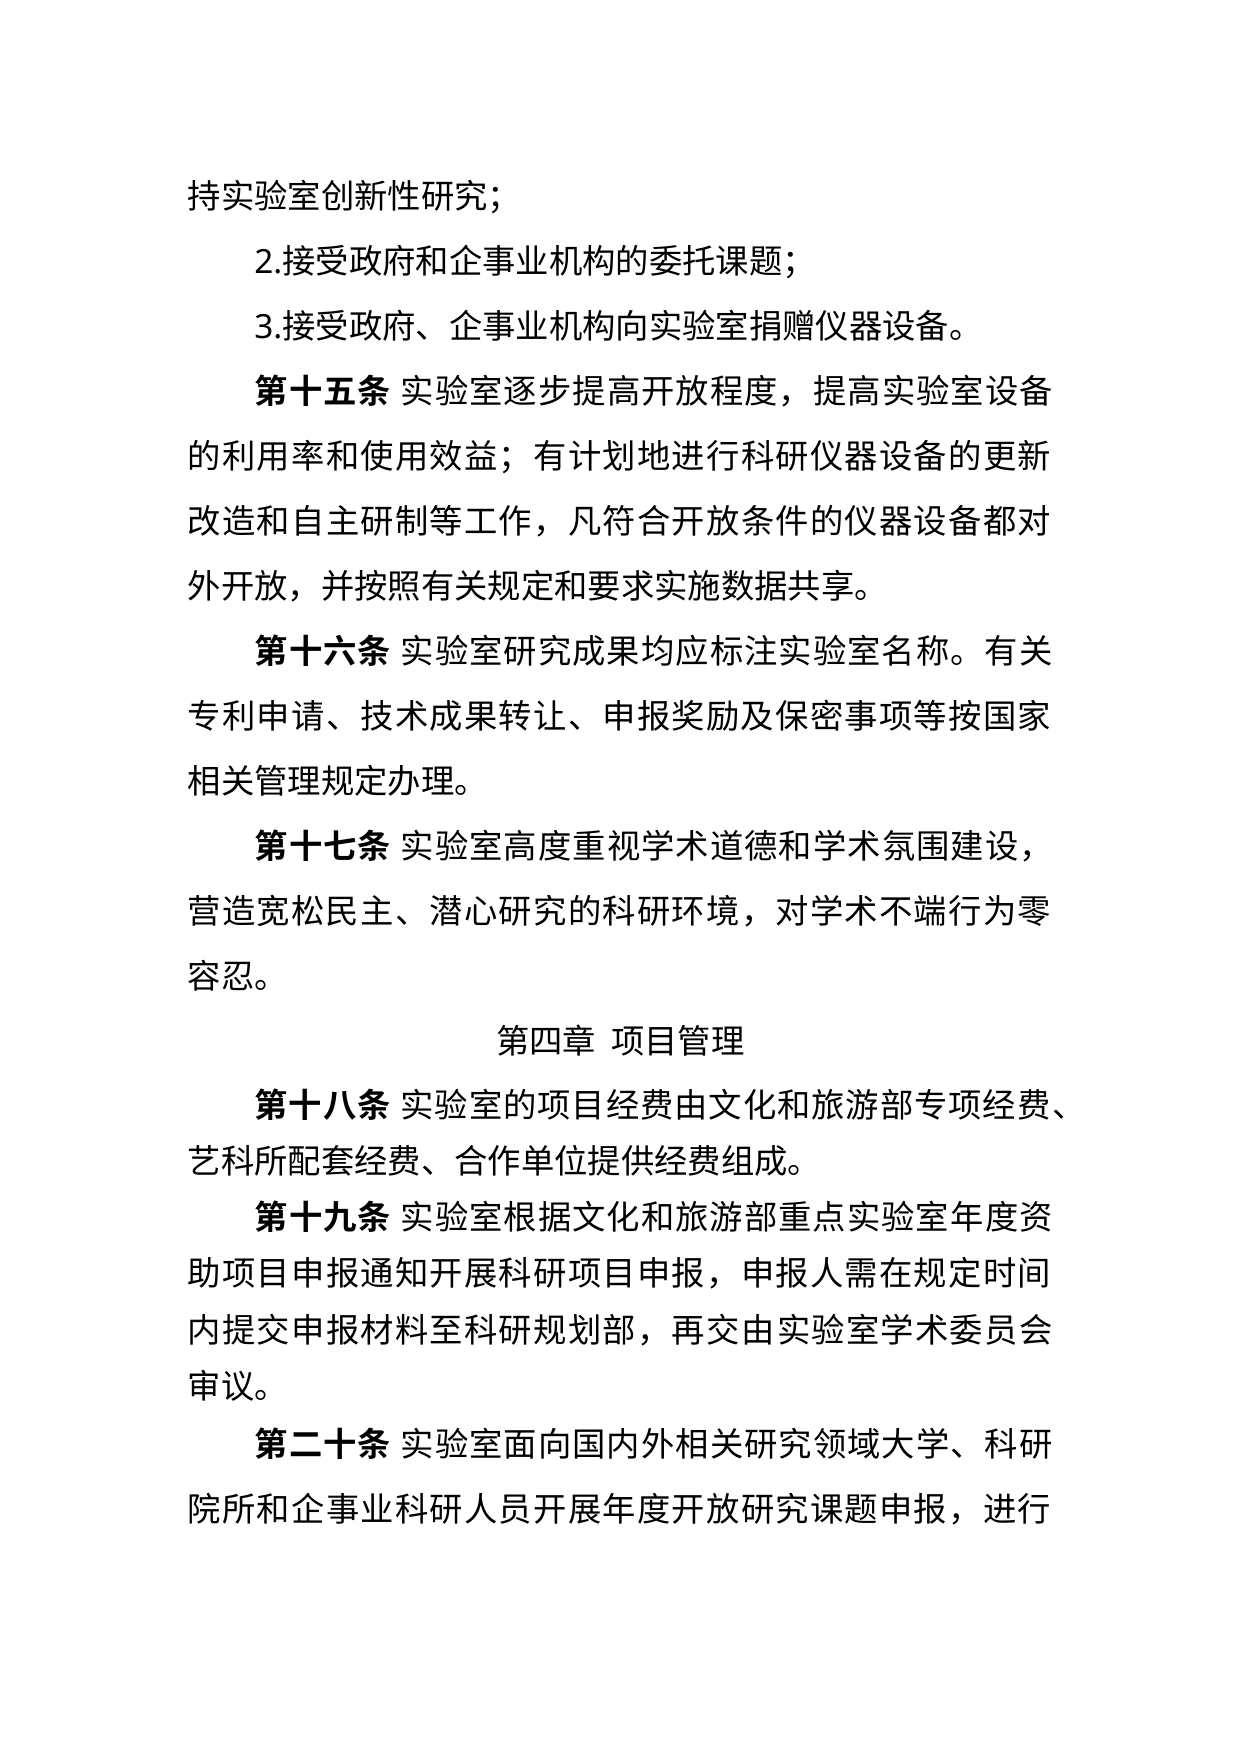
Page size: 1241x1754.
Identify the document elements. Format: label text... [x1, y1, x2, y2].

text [187, 1409, 1053, 1539]
text 第十七条 实验室高度重视学术道德和学术氛围建设，营造宽松民主、潜心研究的科研环境，对学术不端行为零容忍。 [187, 812, 1053, 1007]
text 第十六条 实验室研究成果均应标注实验室名称。有关专利申请、技术成果转让、申报奖励及保密事项等按国家相关管理规定办理。 [187, 617, 1053, 812]
text 第十八条 实验室的项目经费由文化和旅游部专项经费、艺科所配套经费、合作单位提供经费组成。 [187, 1072, 1053, 1184]
text 2.接受政府和企事业机构的委托课题； [187, 227, 1053, 292]
text 3.接受政府、企事业机构向实验室捐赠仪器设备。 [187, 292, 1053, 357]
text 第十五条 实验室逐步提高开放程度，提高实验室设备的利用率和使用效益；有计划地进行科研仪器设备的更新改造和自主研制等工作，凡符合开放条件的仪器设备都对外开放，并按照有关规定和要求实施数据共享。 [187, 357, 1053, 617]
text 第十九条 实验室根据文化和旅游部重点实验室年度资助项目申报通知开展科研项目申报，申报人需在规定时间内提交申报材料至科研规划部，再交由实验室学术委员会审议。 [187, 1184, 1053, 1409]
text 第四章 项目管理 [187, 1007, 1053, 1072]
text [187, 162, 1053, 227]
